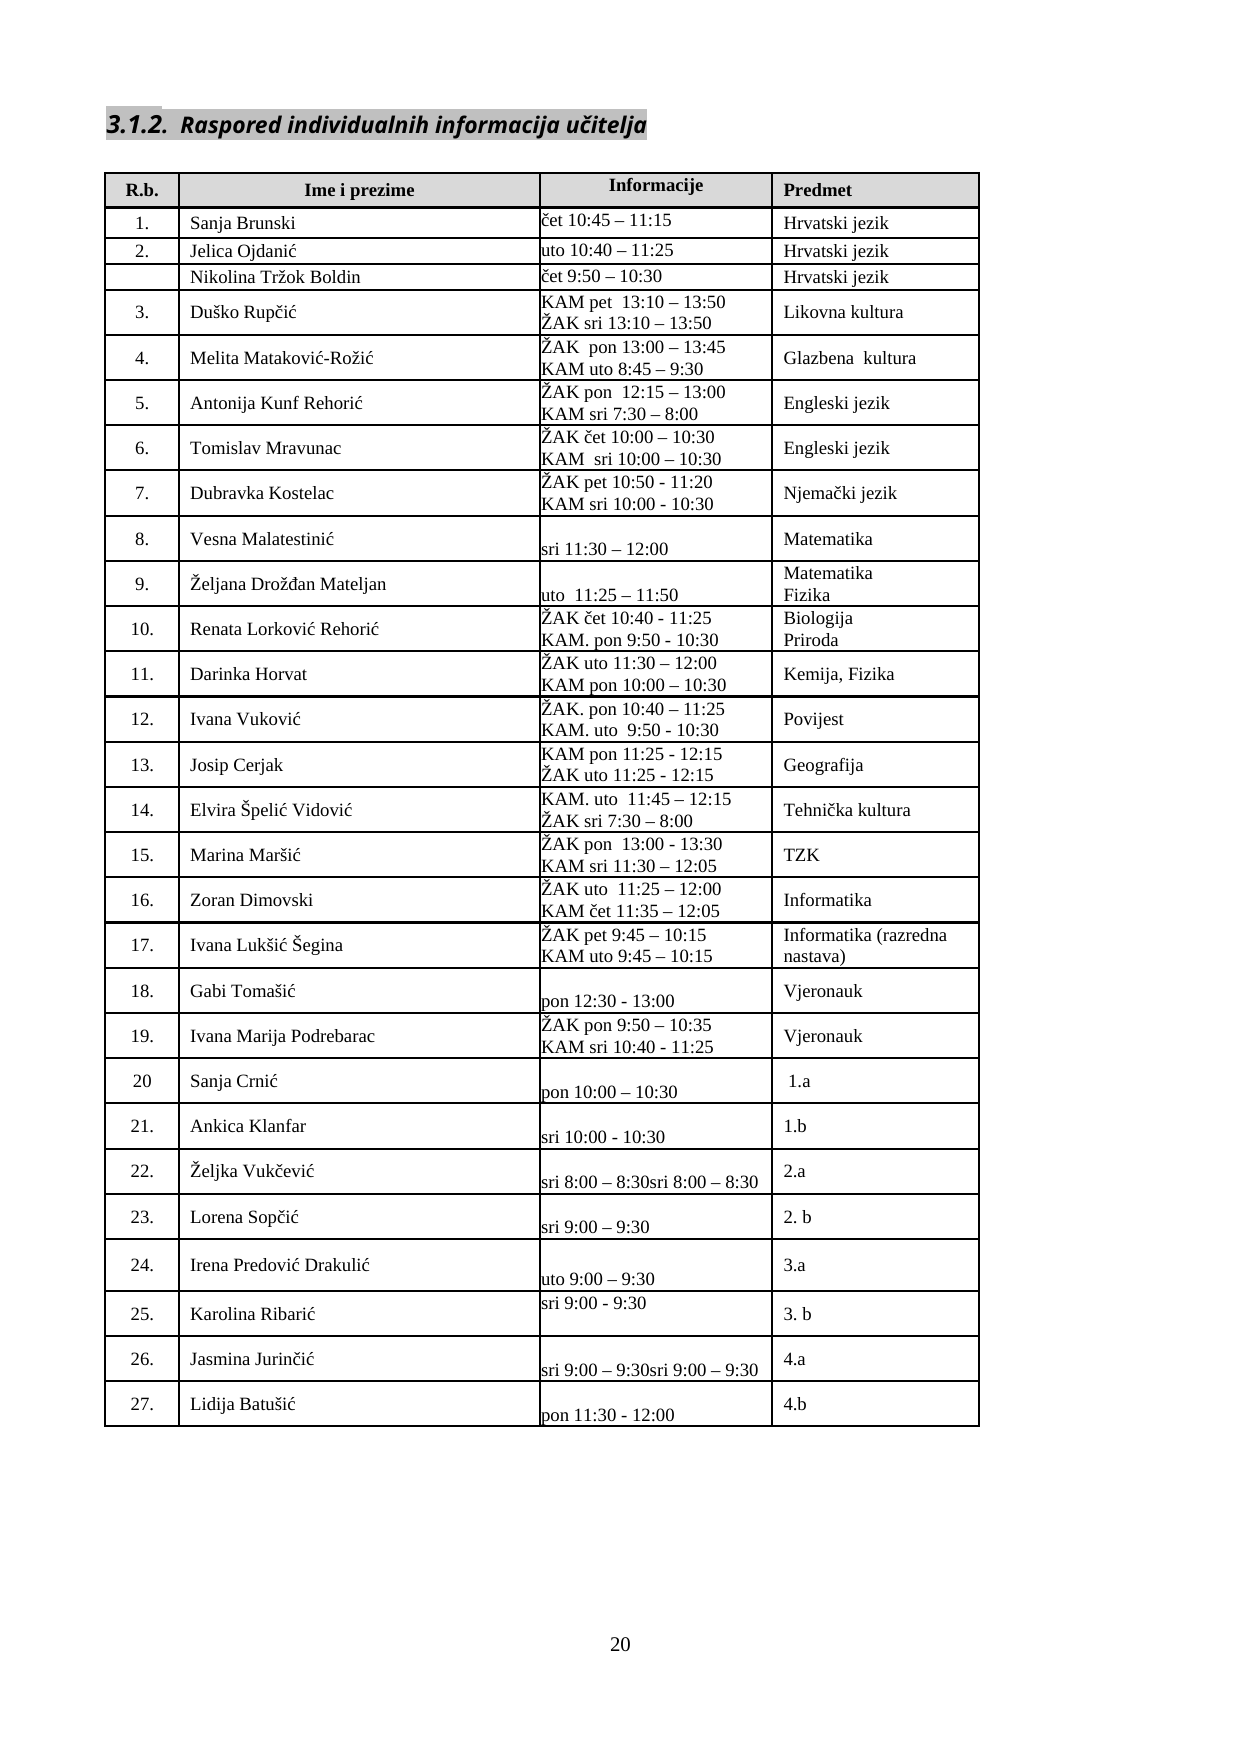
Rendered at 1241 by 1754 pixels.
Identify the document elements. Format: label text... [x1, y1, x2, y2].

table_cell 4.b [773, 1382, 978, 1425]
table_cell ŽAK čet 10:00 – 10:30 KAM sri 10:00 – 10:30 [541, 426, 771, 469]
table_cell uto 11:25 – 11:50 [541, 562, 771, 605]
table_cell pon 11:30 - 12:00 [541, 1382, 771, 1425]
table_cell Kemija, Fizika [773, 652, 978, 695]
table_cell Melita Mataković-Rožić [180, 336, 539, 379]
table_cell Engleski jezik [773, 381, 978, 424]
table_cell KAM pet 13:10 – 13:50 ŽAK sri 13:10 – 13:50 [541, 291, 771, 334]
table_cell 2. [106, 239, 178, 263]
table_cell Jelica Ojdanić [180, 239, 539, 263]
table_cell 7. [106, 471, 178, 514]
table_cell Informatika (razredna nastava) [773, 924, 978, 967]
table_cell sri 9:00 – 9:30 [541, 1195, 771, 1238]
table_cell 8. [106, 517, 178, 560]
table_cell Željana Drožđan Mateljan [180, 562, 539, 605]
table_cell pon 10:00 – 10:30 [541, 1059, 771, 1102]
table_cell 12. [106, 698, 178, 741]
table_cell Tehnička kultura [773, 788, 978, 831]
table_cell Elvira Špelić Vidović [180, 788, 539, 831]
table_cell uto 9:00 – 9:30 [541, 1240, 771, 1289]
table_cell Geografija [773, 743, 978, 786]
table_cell 17. [106, 924, 178, 967]
table_cell Marina Maršić [180, 833, 539, 876]
table_cell Njemački jezik [773, 471, 978, 514]
table_cell Biologija Priroda [773, 607, 978, 650]
table_cell Karolina Ribarić [180, 1292, 539, 1335]
table_cell Informatika [773, 878, 978, 921]
table_cell sri 11:30 – 12:00 [541, 517, 771, 560]
table_cell Ivana Lukšić Šegina [180, 924, 539, 967]
table_header Predmet [773, 174, 978, 206]
table_cell 10. [106, 607, 178, 650]
table_cell ŽAK pon 12:15 – 13:00 KAM sri 7:30 – 8:00 [541, 381, 771, 424]
table_cell ŽAK. pon 10:40 – 11:25 KAM. uto 9:50 - 10:30 [541, 698, 771, 741]
table_cell Likovna kultura [773, 291, 978, 334]
table_cell 4. [106, 336, 178, 379]
table_cell 21. [106, 1104, 178, 1147]
table_cell ŽAK pet 10:50 - 11:20 KAM sri 10:00 - 10:30 [541, 471, 771, 514]
table_cell Gabi Tomašić [180, 969, 539, 1012]
table_cell ŽAK pon 13:00 – 13:45 KAM uto 8:45 – 9:30 [541, 336, 771, 379]
table_cell 27. [106, 1382, 178, 1425]
table_cell Hrvatski jezik [773, 209, 978, 237]
table_cell Antonija Kunf Rehorić [180, 381, 539, 424]
table_cell ŽAK pet 9:45 – 10:15 KAM uto 9:45 – 10:15 [541, 924, 771, 967]
table_header Informacije [541, 174, 771, 206]
table_cell [106, 265, 178, 288]
table_cell sri 8:00 – 8:30sri 8:00 – 8:30 [541, 1150, 771, 1193]
table_cell Povijest [773, 698, 978, 741]
table_cell 9. [106, 562, 178, 605]
table_cell Zoran Dimovski [180, 878, 539, 921]
table_cell Renata Lorković Rehorić [180, 607, 539, 650]
table_cell 1.b [773, 1104, 978, 1147]
table_cell 14. [106, 788, 178, 831]
table_cell Ivana Vuković [180, 698, 539, 741]
table_cell Glazbena kultura [773, 336, 978, 379]
table_cell Engleski jezik [773, 426, 978, 469]
table_cell Josip Cerjak [180, 743, 539, 786]
table_cell čet 10:45 – 11:15 [541, 209, 771, 237]
table_cell ŽAK pon 13:00 - 13:30 KAM sri 11:30 – 12:05 [541, 833, 771, 876]
table_cell Ivana Marija Podrebarac [180, 1014, 539, 1057]
table_cell uto 10:40 – 11:25 [541, 239, 771, 263]
table_cell Ankica Klanfar [180, 1104, 539, 1147]
table_cell 2.a [773, 1150, 978, 1193]
table_cell Lidija Batušić [180, 1382, 539, 1425]
table_cell Vesna Malatestinić [180, 517, 539, 560]
table_cell sri 9:00 – 9:30sri 9:00 – 9:30 [541, 1337, 771, 1380]
table_cell 26. [106, 1337, 178, 1380]
table_cell 1.a [773, 1059, 978, 1102]
table_cell KAM. uto 11:45 – 12:15 ŽAK sri 7:30 – 8:00 [541, 788, 771, 831]
table_cell 3.a [773, 1240, 978, 1289]
table_cell Duško Rupčić [180, 291, 539, 334]
table_cell ŽAK uto 11:25 – 12:00 KAM čet 11:35 – 12:05 [541, 878, 771, 921]
table_cell 20 [106, 1059, 178, 1102]
table_cell 18. [106, 969, 178, 1012]
table_cell 23. [106, 1195, 178, 1238]
table_cell 24. [106, 1240, 178, 1289]
table_cell 19. [106, 1014, 178, 1057]
table_cell 11. [106, 652, 178, 695]
table_cell Jasmina Jurinčić [180, 1337, 539, 1380]
table_cell Sanja Brunski [180, 209, 539, 237]
table_cell 3. b [773, 1292, 978, 1335]
table_cell sri 10:00 - 10:30 [541, 1104, 771, 1147]
table_cell ŽAK uto 11:30 – 12:00 KAM pon 10:00 – 10:30 [541, 652, 771, 695]
table_cell Tomislav Mravunac [180, 426, 539, 469]
table_cell sri 9:00 - 9:30 [541, 1292, 771, 1335]
table_cell 25. [106, 1292, 178, 1335]
table_cell Sanja Crnić [180, 1059, 539, 1102]
table_cell 22. [106, 1150, 178, 1193]
table_cell ŽAK čet 10:40 - 11:25 KAM. pon 9:50 - 10:30 [541, 607, 771, 650]
table_cell Matematika Fizika [773, 562, 978, 605]
table_cell Matematika [773, 517, 978, 560]
table_cell Hrvatski jezik [773, 265, 978, 288]
table_cell Darinka Horvat [180, 652, 539, 695]
table_cell 2. b [773, 1195, 978, 1238]
table_cell TZK [773, 833, 978, 876]
table_header R.b. [106, 174, 178, 206]
table_cell 3. [106, 291, 178, 334]
table_cell 13. [106, 743, 178, 786]
table_cell Nikolina Tržok Boldin [180, 265, 539, 288]
table_cell 5. [106, 381, 178, 424]
table_cell 4.a [773, 1337, 978, 1380]
table_cell 6. [106, 426, 178, 469]
table_cell Irena Predović Drakulić [180, 1240, 539, 1289]
table_cell pon 12:30 - 13:00 [541, 969, 771, 1012]
table_cell 16. [106, 878, 178, 921]
text 3.1.2. Raspored individualnih informacija učitelja [162, 106, 1134, 140]
table_cell Vjeronauk [773, 1014, 978, 1057]
table_cell Lorena Sopčić [180, 1195, 539, 1238]
table_cell čet 9:50 – 10:30 [541, 265, 771, 288]
table_cell ŽAK pon 9:50 – 10:35 KAM sri 10:40 - 11:25 [541, 1014, 771, 1057]
table_cell Vjeronauk [773, 969, 978, 1012]
table_cell Željka Vukčević [180, 1150, 539, 1193]
table_cell 15. [106, 833, 178, 876]
table_cell Dubravka Kostelac [180, 471, 539, 514]
table_cell KAM pon 11:25 - 12:15 ŽAK uto 11:25 - 12:15 [541, 743, 771, 786]
table_cell Hrvatski jezik [773, 239, 978, 263]
table_cell 1. [106, 209, 178, 237]
table_header Ime i prezime [180, 174, 539, 206]
